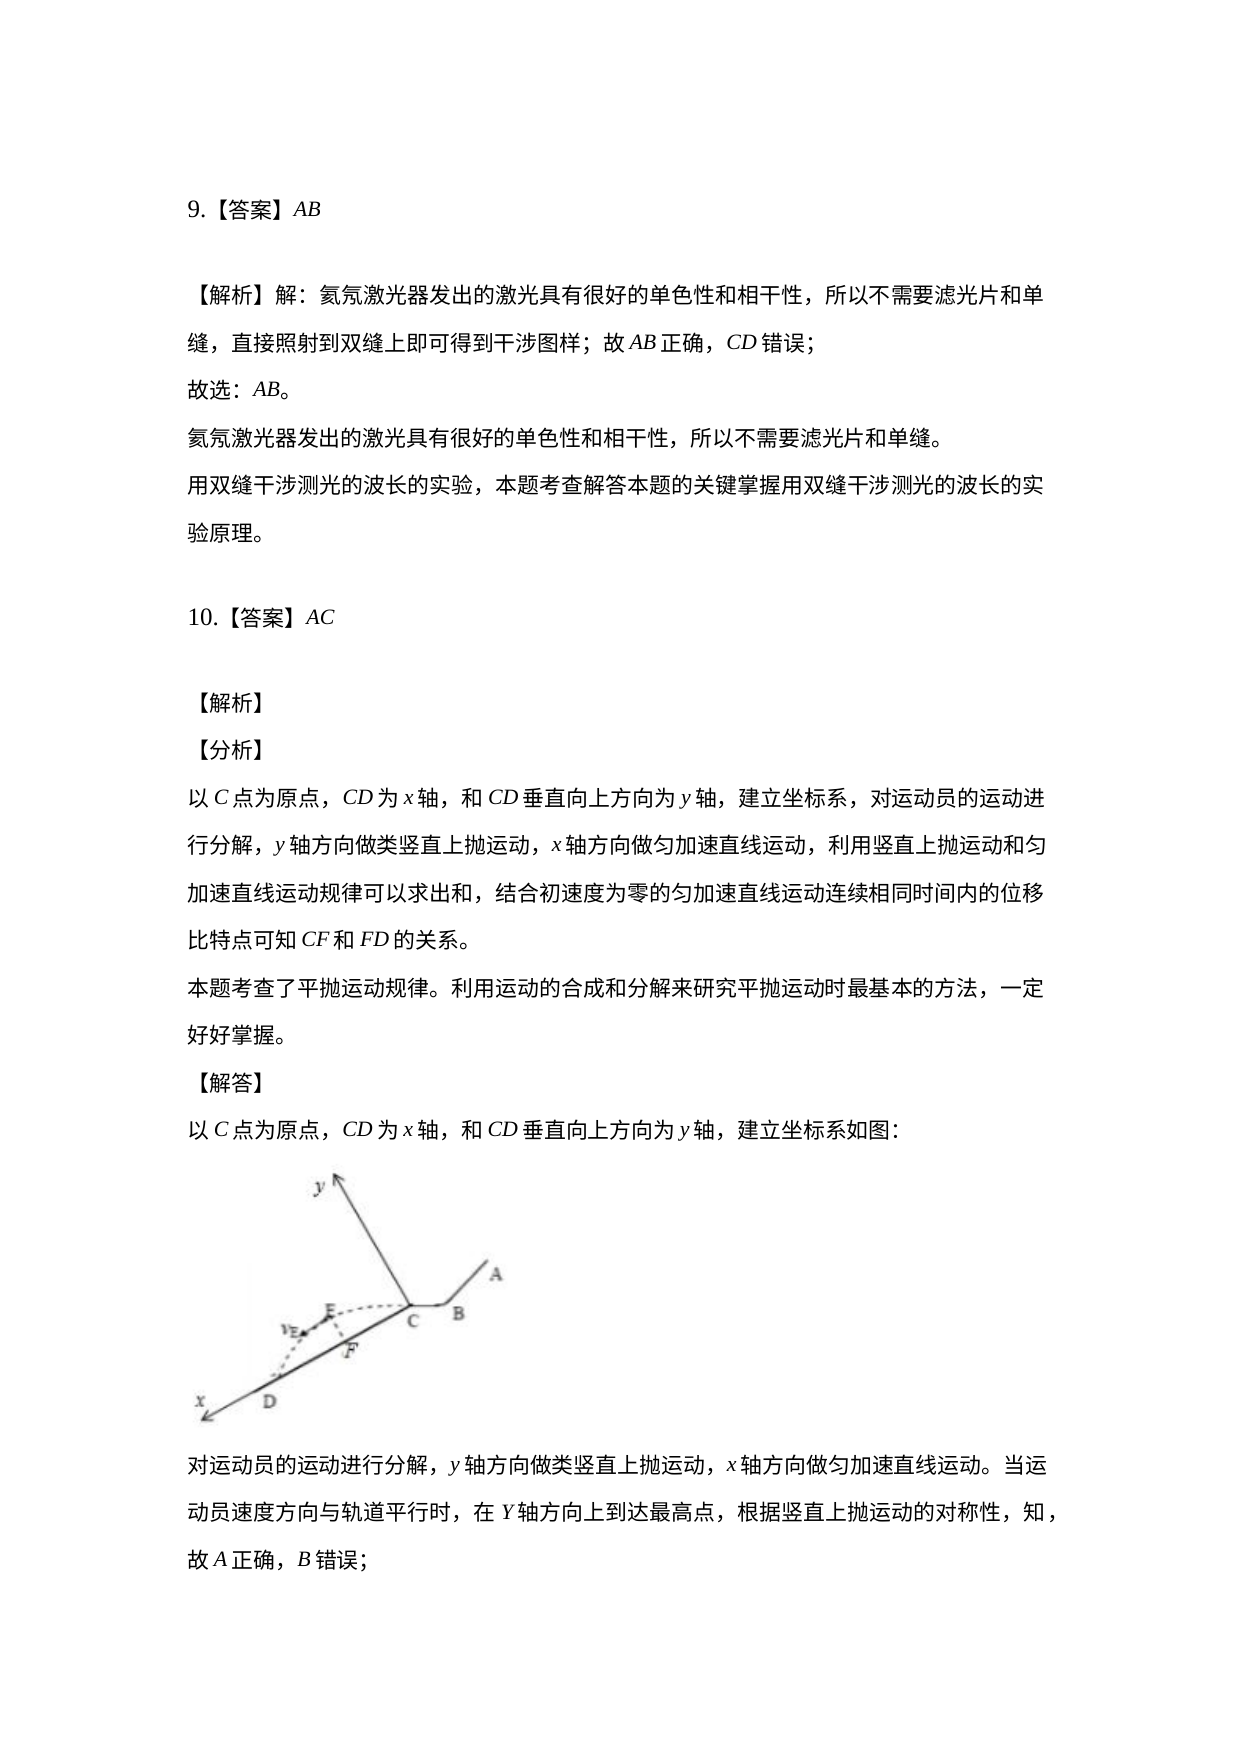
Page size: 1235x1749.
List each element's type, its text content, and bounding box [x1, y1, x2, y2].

text 【解析】解：氦氖激光器发出的激光具有很好的单色性和相干性，所以不需要滤光片和单缝，直接照射到双缝上即可得到干涉图样；故AB正确，CD错误； 故选：AB。 氦氖激光器发出的激光具有很好的单色性和相干性，所以不需要滤光片和单缝。 用双缝干涉测光的波长的实验，本题考查解答本题的关键掌握用双缝干涉测光的波长的实验原理。 [187, 278, 1047, 587]
text 【解析】 [187, 686, 1047, 717]
picture [187, 1158, 512, 1432]
text 9.【答案】AB [187, 193, 1047, 265]
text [187, 733, 1047, 1574]
text 10.【答案】AC [187, 601, 1047, 672]
